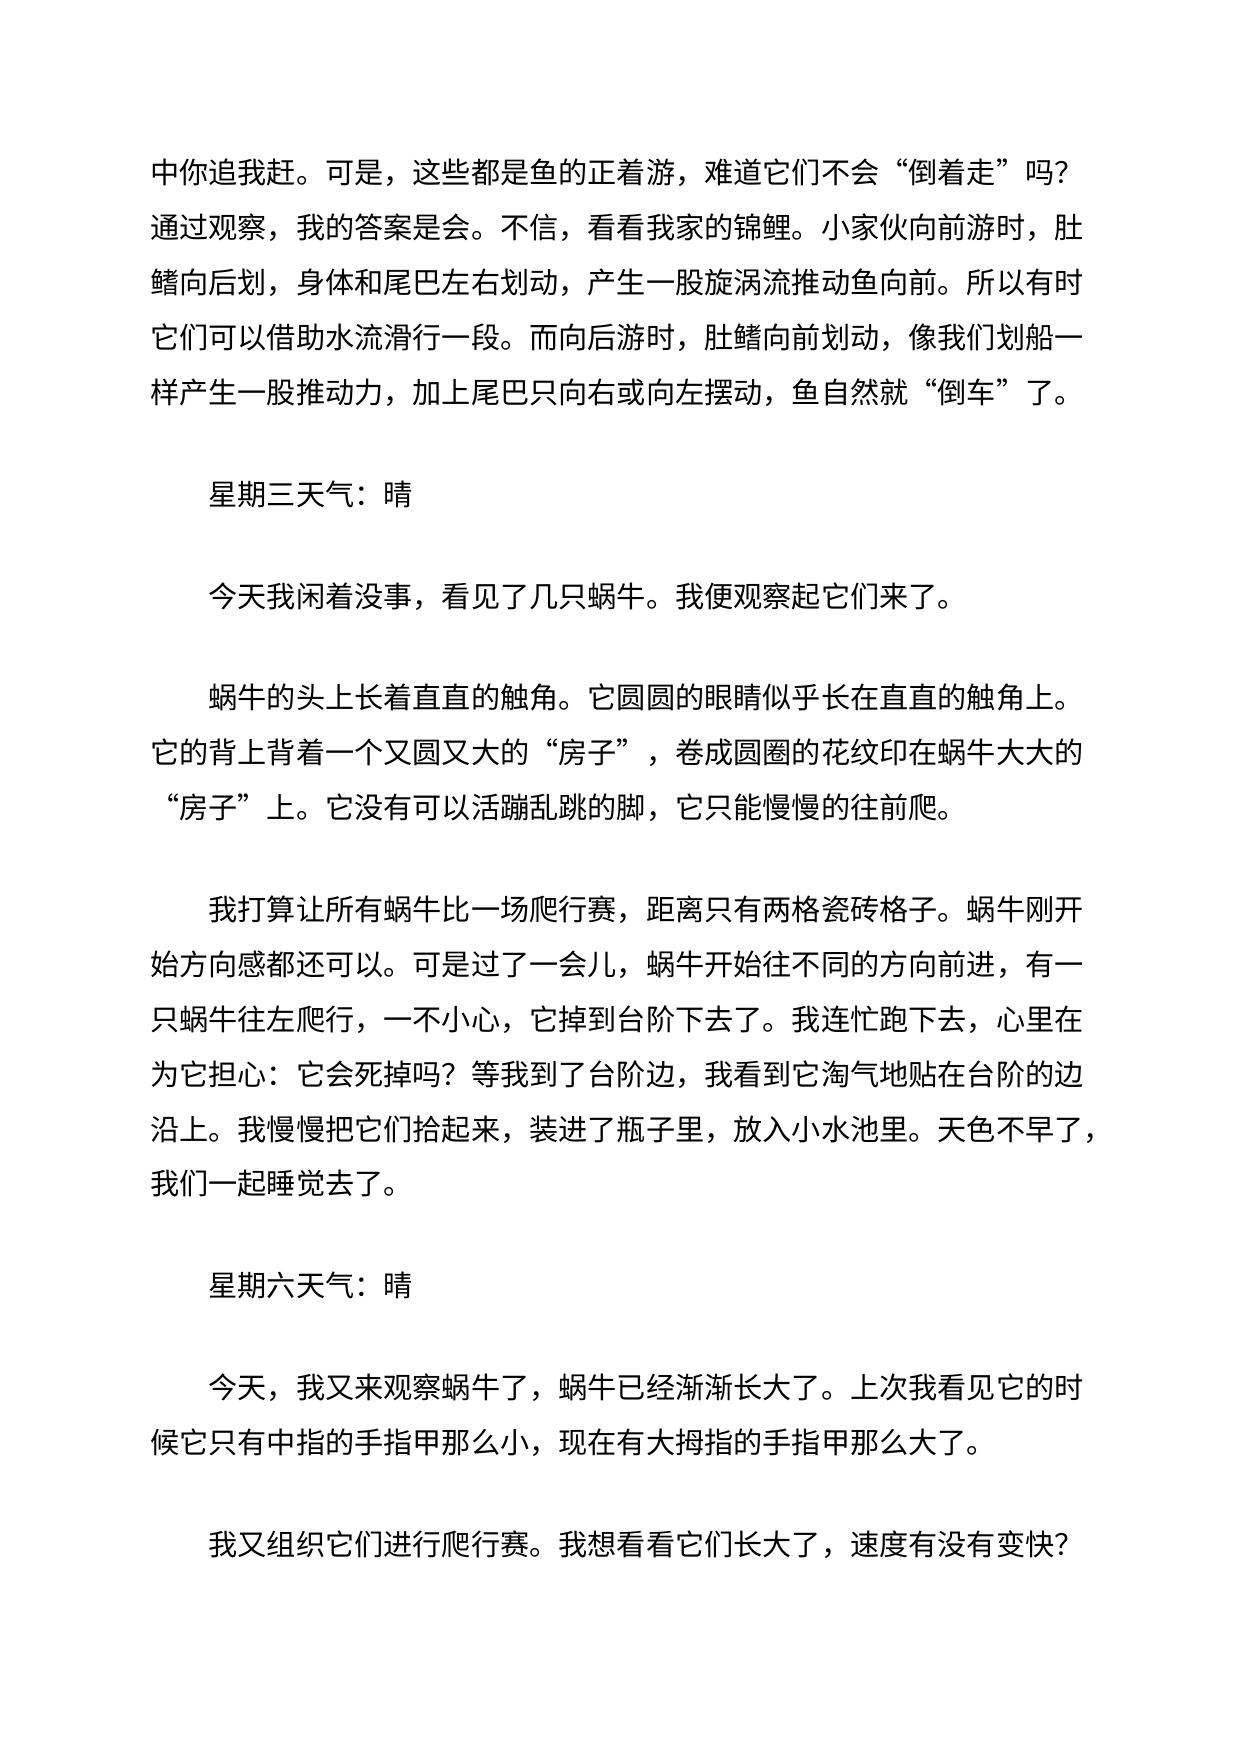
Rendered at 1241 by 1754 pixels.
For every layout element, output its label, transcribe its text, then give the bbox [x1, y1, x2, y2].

text 今天，我又来观察蜗牛了，蜗牛已经渐渐长大了。上次我看见它的时候它只有中指的手指甲那么小，现在有大拇指的手指甲那么大了。 [150, 1364, 1090, 1462]
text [150, 150, 1090, 412]
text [150, 1521, 1090, 1563]
text 我打算让所有蜗牛比一场爬行赛，距离只有两格瓷砖格子。蜗牛刚开始方向感都还可以。可是过了一会儿，蜗牛开始往不同的方向前进，有一只蜗牛往左爬行，一不小心，它掉到台阶下去了。我连忙跑下去，心里在为它担心：它会死掉吗？等我到了台阶边，我看到它淘气地贴在台阶的边沿上。我慢慢把它们拾起来，装进了瓶子里，放入小水池里。天色不早了，我们一起睡觉去了。 [150, 886, 1090, 1203]
text 蜗牛的头上长着直直的触角。它圆圆的眼睛似乎长在直直的触角上。它的背上背着一个又圆又大的“房子”，卷成圆圈的花纹印在蜗牛大大的“房子”上。它没有可以活蹦乱跳的脚，它只能慢慢的往前爬。 [150, 675, 1090, 827]
text 星期六天气：晴 [150, 1263, 1090, 1305]
text 星期三天气：晴 [150, 471, 1090, 514]
text 今天我闲着没事，看见了几只蜗牛。我便观察起它们来了。 [150, 573, 1090, 615]
